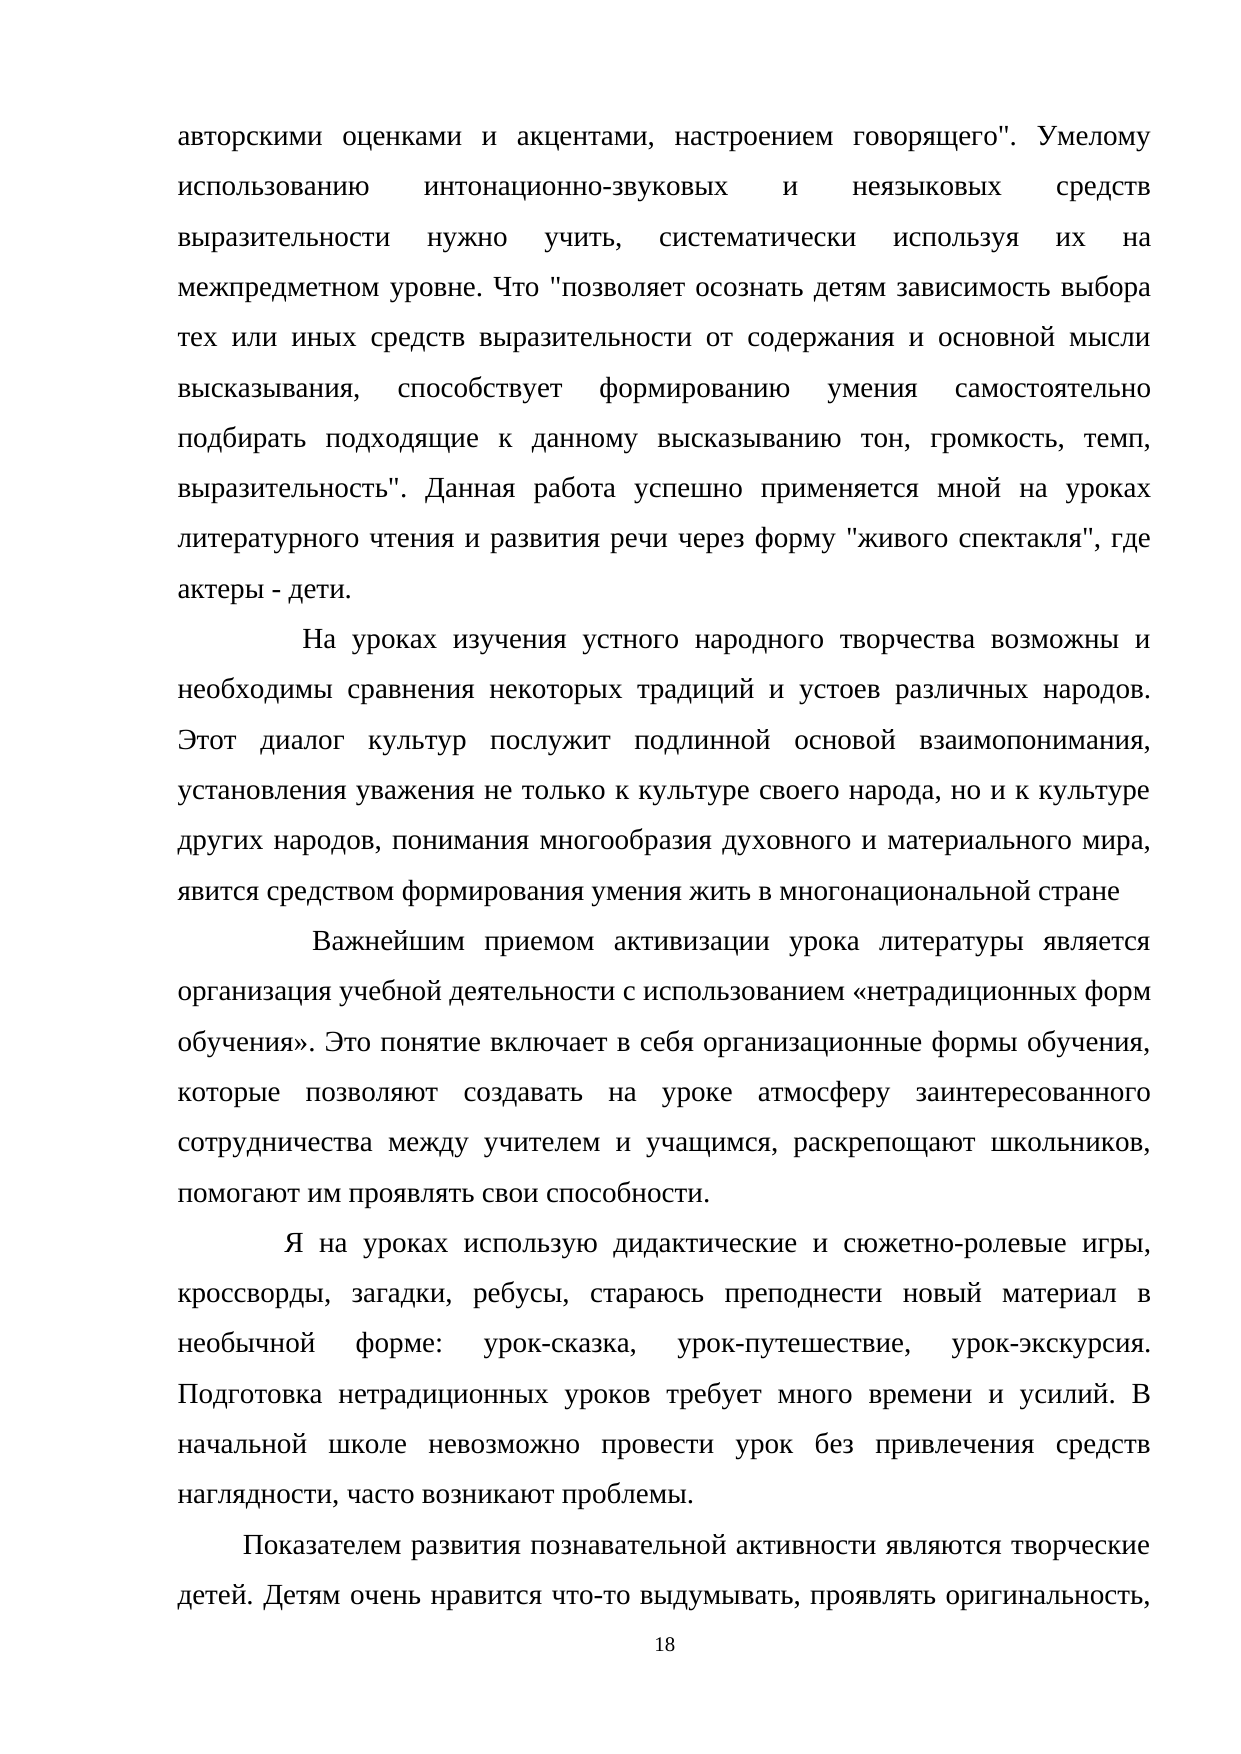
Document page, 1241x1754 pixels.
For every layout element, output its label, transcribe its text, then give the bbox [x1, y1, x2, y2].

text На уроках изучения устного народного творчества возможны и необходимы сравнения некоторых традиций и устоев различных народов. Этот диалог культур послужит подлинной основой взаимопонимания, установления уважения не только к культуре своего народа, но и к культуре других народов, понимания многообразия духовного и материального мира, явится средством формирования умения жить в многонациональной стране [177, 621, 1152, 906]
text Я на уроках использую дидактические и сюжетно-ролевые игры, кроссворды, загадки, ребусы, стараюсь преподнести новый материал в необычной форме: урок-сказка, урок-путешествие, урок-экскурсия. Подготовка нетрадиционных уроков требует много времени и усилий. В начальной школе невозможно провести урок без привлечения средств наглядности, часто возникают проблемы. [177, 1225, 1152, 1510]
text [177, 118, 1152, 604]
text Важнейшим приемом активизации урока литературы является организация учебной деятельности с использованием «нетрадиционных форм обучения». Это понятие включает в себя организационные формы обучения, которые позволяют создавать на уроке атмосферу заинтересованного сотрудничества между учителем и учащимся, раскрепощают школьников, помогают им проявлять свои способности. [177, 923, 1152, 1208]
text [177, 1527, 1152, 1611]
